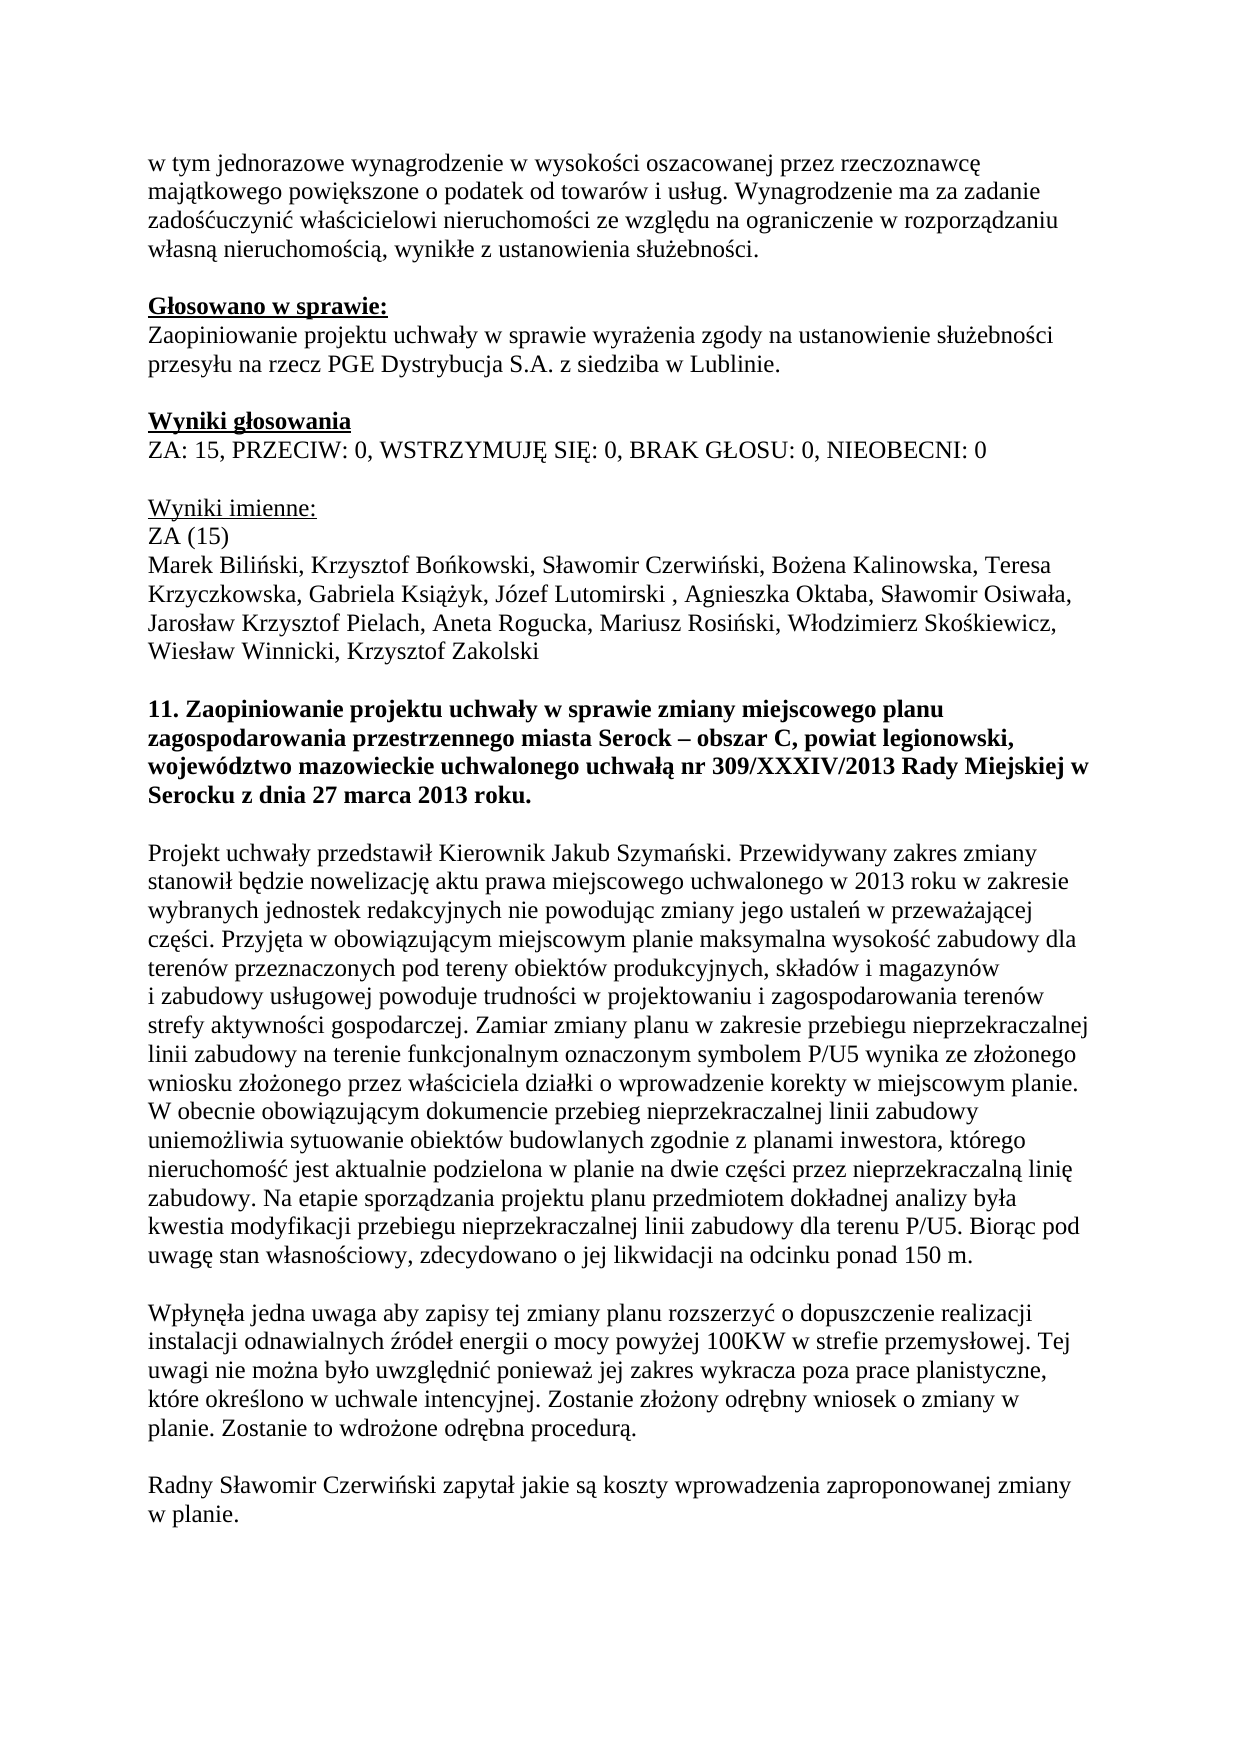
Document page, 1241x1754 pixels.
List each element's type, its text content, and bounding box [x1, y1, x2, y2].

text Wpłynęła jedna uwaga aby zapisy tej zmiany planu rozszerzyć o dopuszczenie realizacji instalacji odnawialnych źródeł energii o mocy powyżej 100KW w strefie przemysłowej. Tej uwagi nie można było uwzględnić ponieważ jej zakres wykracza poza prace planistyczne, które określono w uchwale intencyjnej. Zostanie złożony odrębny wniosek o zmiany w planie. Zostanie to wdrożone odrębna procedurą. [148, 1298, 1093, 1441]
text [148, 148, 1093, 263]
text Głosowano w sprawie: Zaopiniowanie projektu uchwały w sprawie wyrażenia zgody na ustanowienie służebności przesyłu na rzecz PGE Dystrybucja S.A. z siedziba w Lublinie. Wyniki głosowania ZA: 15, PRZECIW: 0, WSTRZYMUJĘ SIĘ: 0, BRAK GŁOSU: 0, NIEOBECNI: 0 Wyniki imienne: ZA (15) Marek Biliński, Krzysztof Bońkowski, Sławomir Czerwiński, Bożena Kalinowska, Teresa Krzyczkowska, Gabriela Książyk, Józef Lutomirski , Agnieszka Oktaba, Sławomir Osiwała, Jarosław Krzysztof Pielach, Aneta Rogucka, Mariusz Rosiński, Włodzimierz Skośkiewicz, Wiesław Winnicki, Krzysztof Zakolski 11. Zaopiniowanie projektu uchwały w sprawie zmiany miejscowego planu zagospodarowania przestrzennego miasta Serock – obszar C, powiat legionowski, województwo mazowieckie uchwalonego uchwałą nr 309/XXXIV/2013 Rady Miejskiej w Serocku z dnia 27 marca 2013 roku. Projekt uchwały przedstawił Kierownik Jakub Szymański. Przewidywany zakres zmiany stanowił będzie nowelizację aktu prawa miejscowego uchwalonego w 2013 roku w zakresie wybranych jednostek redakcyjnych nie powodując zmiany jego ustaleń w przeważającej części. Przyjęta w obowiązującym miejscowym planie maksymalna wysokość zabudowy dla terenów przeznaczonych pod tereny obiektów produkcyjnych, składów i magazynów i zabudowy usługowej powoduje trudności w projektowaniu i zagospodarowania terenów strefy aktywności gospodarczej. Zamiar zmiany planu w zakresie przebiegu nieprzekraczalnej linii zabudowy na terenie funkcjonalnym oznaczonym symbolem P/U5 wynika ze złożonego wniosku złożonego przez właściciela działki o wprowadzenie korekty w miejscowym planie. W obecnie obowiązującym dokumencie przebieg nieprzekraczalnej linii zabudowy uniemożliwia sytuowanie obiektów budowlanych zgodnie z planami inwestora, którego nieruchomość jest aktualnie podzielona w planie na dwie części przez nieprzekraczalną linię zabudowy. Na etapie sporządzania projektu planu przedmiotem dokładnej analizy była kwestia modyfikacji przebiegu nieprzekraczalnej linii zabudowy dla terenu P/U5. Biorąc pod uwagę stan własnościowy, zdecydowano o jej likwidacji na odcinku ponad 150 m. [148, 263, 1093, 1269]
text Radny Sławomir Czerwiński zapytał jakie są koszty wprowadzenia zaproponowanej zmiany w planie. [148, 1470, 1093, 1528]
